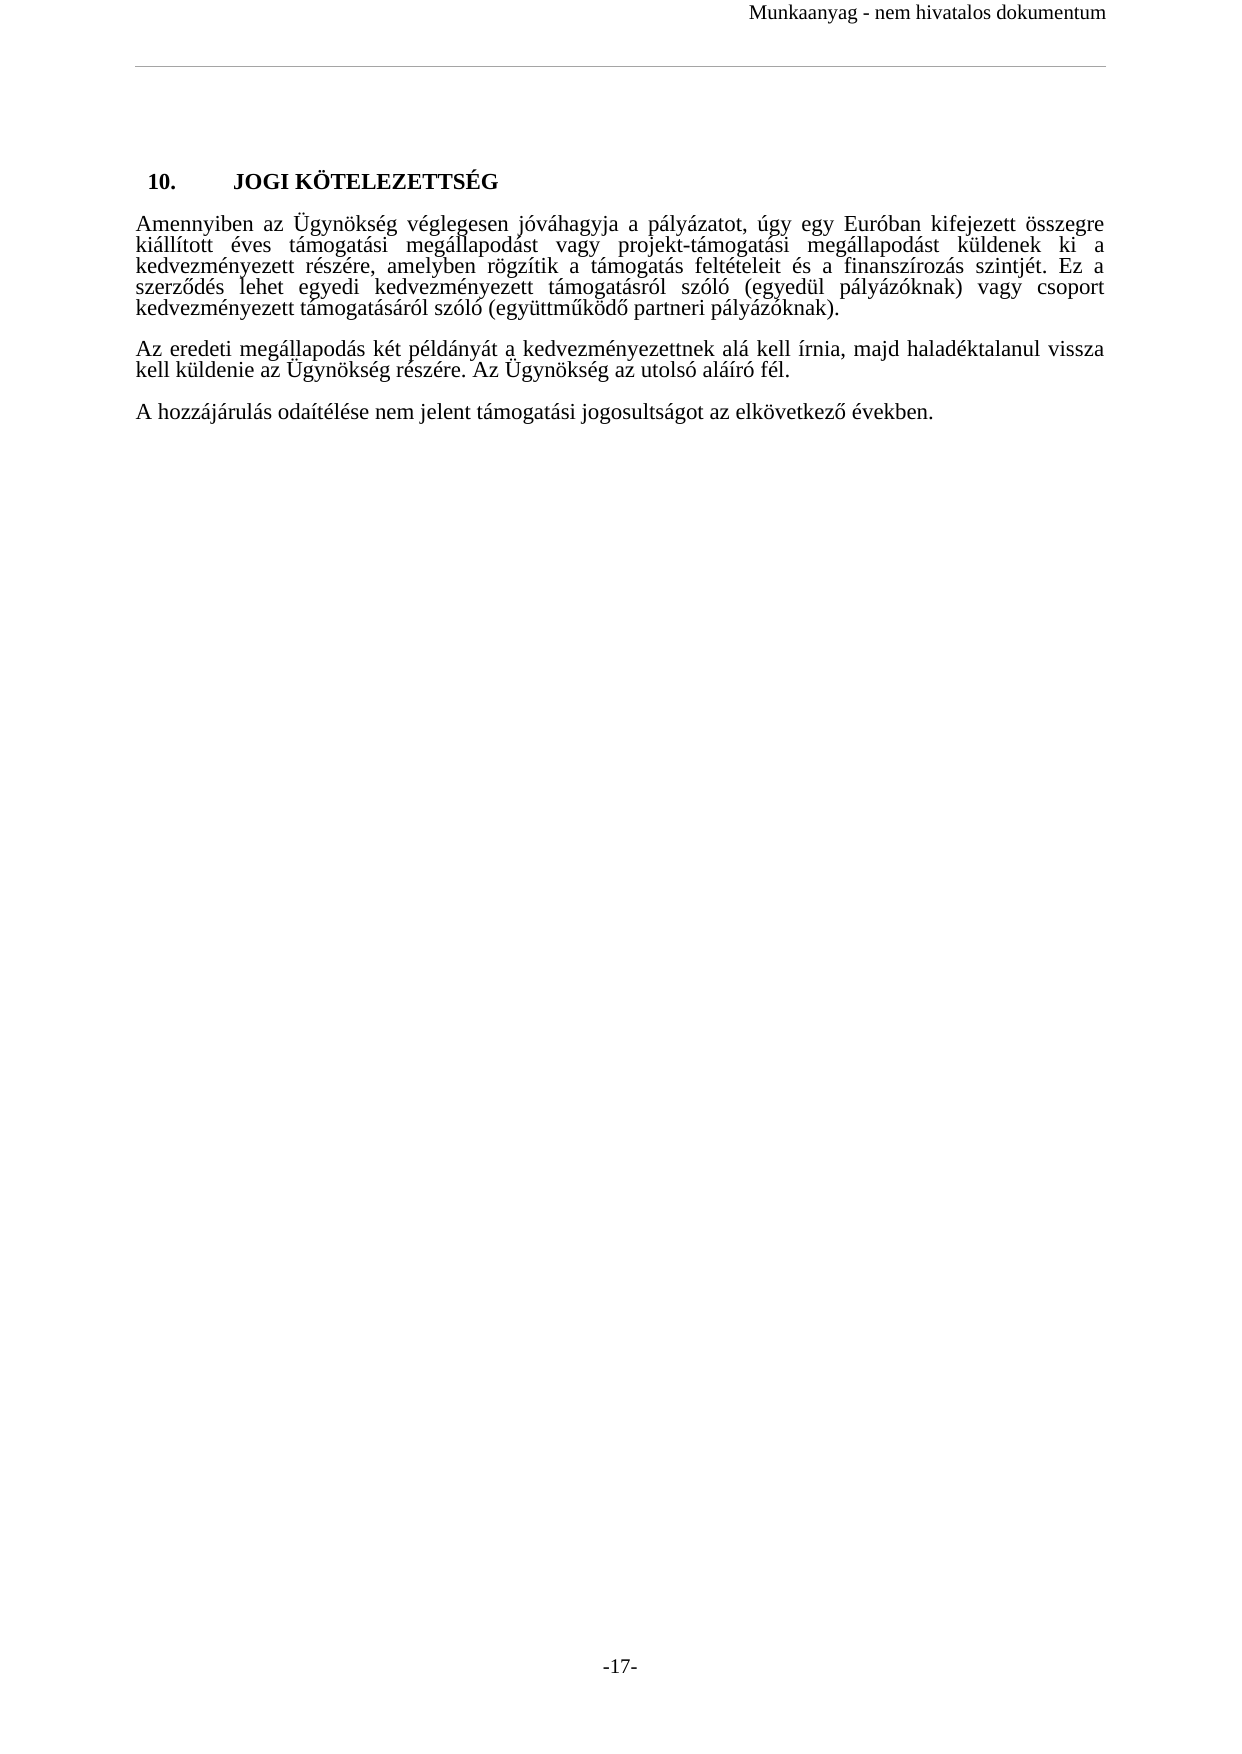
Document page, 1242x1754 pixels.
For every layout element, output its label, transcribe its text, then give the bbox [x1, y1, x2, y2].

text A hozzájárulás odaítélése nem jelent támogatási jogosultságot az elkövetkező években. [135, 402, 1106, 423]
text 10. JOGI KÖTELEZETTSÉG [147, 168, 1106, 194]
text Amennyiben az Ügynökség véglegesen jóváhagyja a pályázatot, úgy egy Euróban kifejezett összegre kiállított éves támogatási megállapodást vagy projekt-támogatási megállapodást küldenek ki a kedvezményezett részére, amelyben rögzítik a támogatás feltételeit és a finanszírozás szintjét. Ez a szerződés lehet egyedi kedvezményezett támogatásról szóló (egyedül pályázóknak) vagy csoport kedvezményezett támogatásáról szóló (együttműködő partneri pályázóknak). [135, 215, 1106, 319]
text Az eredeti megállapodás két példányát a kedvezményezettnek alá kell írnia, majd haladéktalanul vissza kell küldenie az Ügynökség részére. Az Ügynökség az utolsó aláíró fél. [135, 340, 1106, 382]
